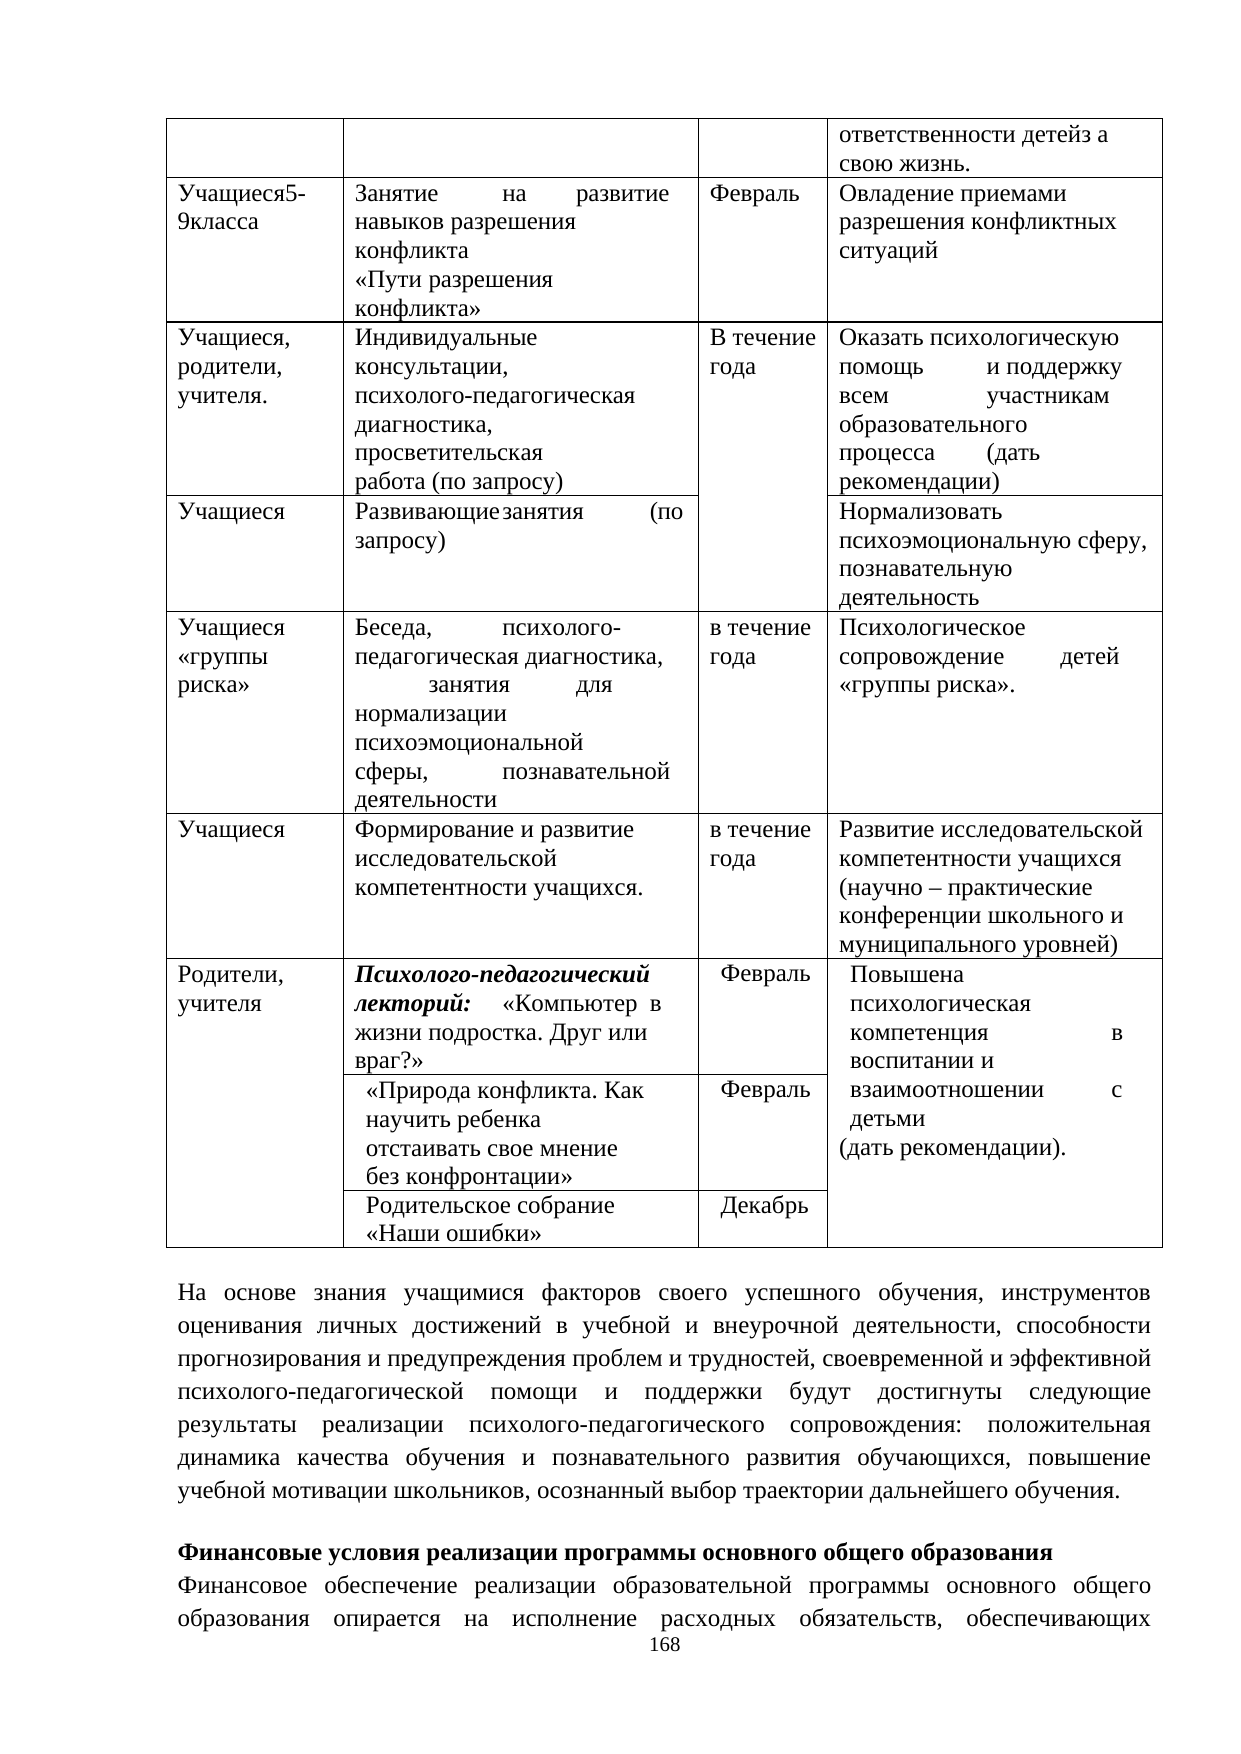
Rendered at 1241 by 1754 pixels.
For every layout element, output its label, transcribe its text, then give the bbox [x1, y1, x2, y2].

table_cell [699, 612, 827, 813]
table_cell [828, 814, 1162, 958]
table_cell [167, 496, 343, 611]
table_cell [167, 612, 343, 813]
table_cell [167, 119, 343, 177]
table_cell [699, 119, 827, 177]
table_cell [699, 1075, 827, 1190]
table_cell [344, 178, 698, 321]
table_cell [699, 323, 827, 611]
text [177, 1570, 1152, 1632]
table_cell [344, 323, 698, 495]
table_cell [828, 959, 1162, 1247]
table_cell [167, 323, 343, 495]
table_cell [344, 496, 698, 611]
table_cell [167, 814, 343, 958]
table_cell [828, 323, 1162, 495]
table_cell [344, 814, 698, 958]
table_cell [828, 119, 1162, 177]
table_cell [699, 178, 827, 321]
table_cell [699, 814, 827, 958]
text Финансовые условия реализации программы основного общего образования [177, 1537, 1152, 1566]
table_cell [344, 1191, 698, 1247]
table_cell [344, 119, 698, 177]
text На основе знания учащимися факторов своего успешного обучения, инструментов оценивания личных достижений в учебной и внеурочной деятельности, способности прогнозирования и предупреждения проблем и трудностей, своевременной и эффективной психолого-педагогической помощи и поддержки будут достигнуты следующие результаты реализации психолого-педагогического сопровождения: положительная динамика качества обучения и познавательного развития обучающихся, повышение учебной мотивации школьников, осознанный выбор траектории дальнейшего обучения. [177, 1277, 1152, 1504]
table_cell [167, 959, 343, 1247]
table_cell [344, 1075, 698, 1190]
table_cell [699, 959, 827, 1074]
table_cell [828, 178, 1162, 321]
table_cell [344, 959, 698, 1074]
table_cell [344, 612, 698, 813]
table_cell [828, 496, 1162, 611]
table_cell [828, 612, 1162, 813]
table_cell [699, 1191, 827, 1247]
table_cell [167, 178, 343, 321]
